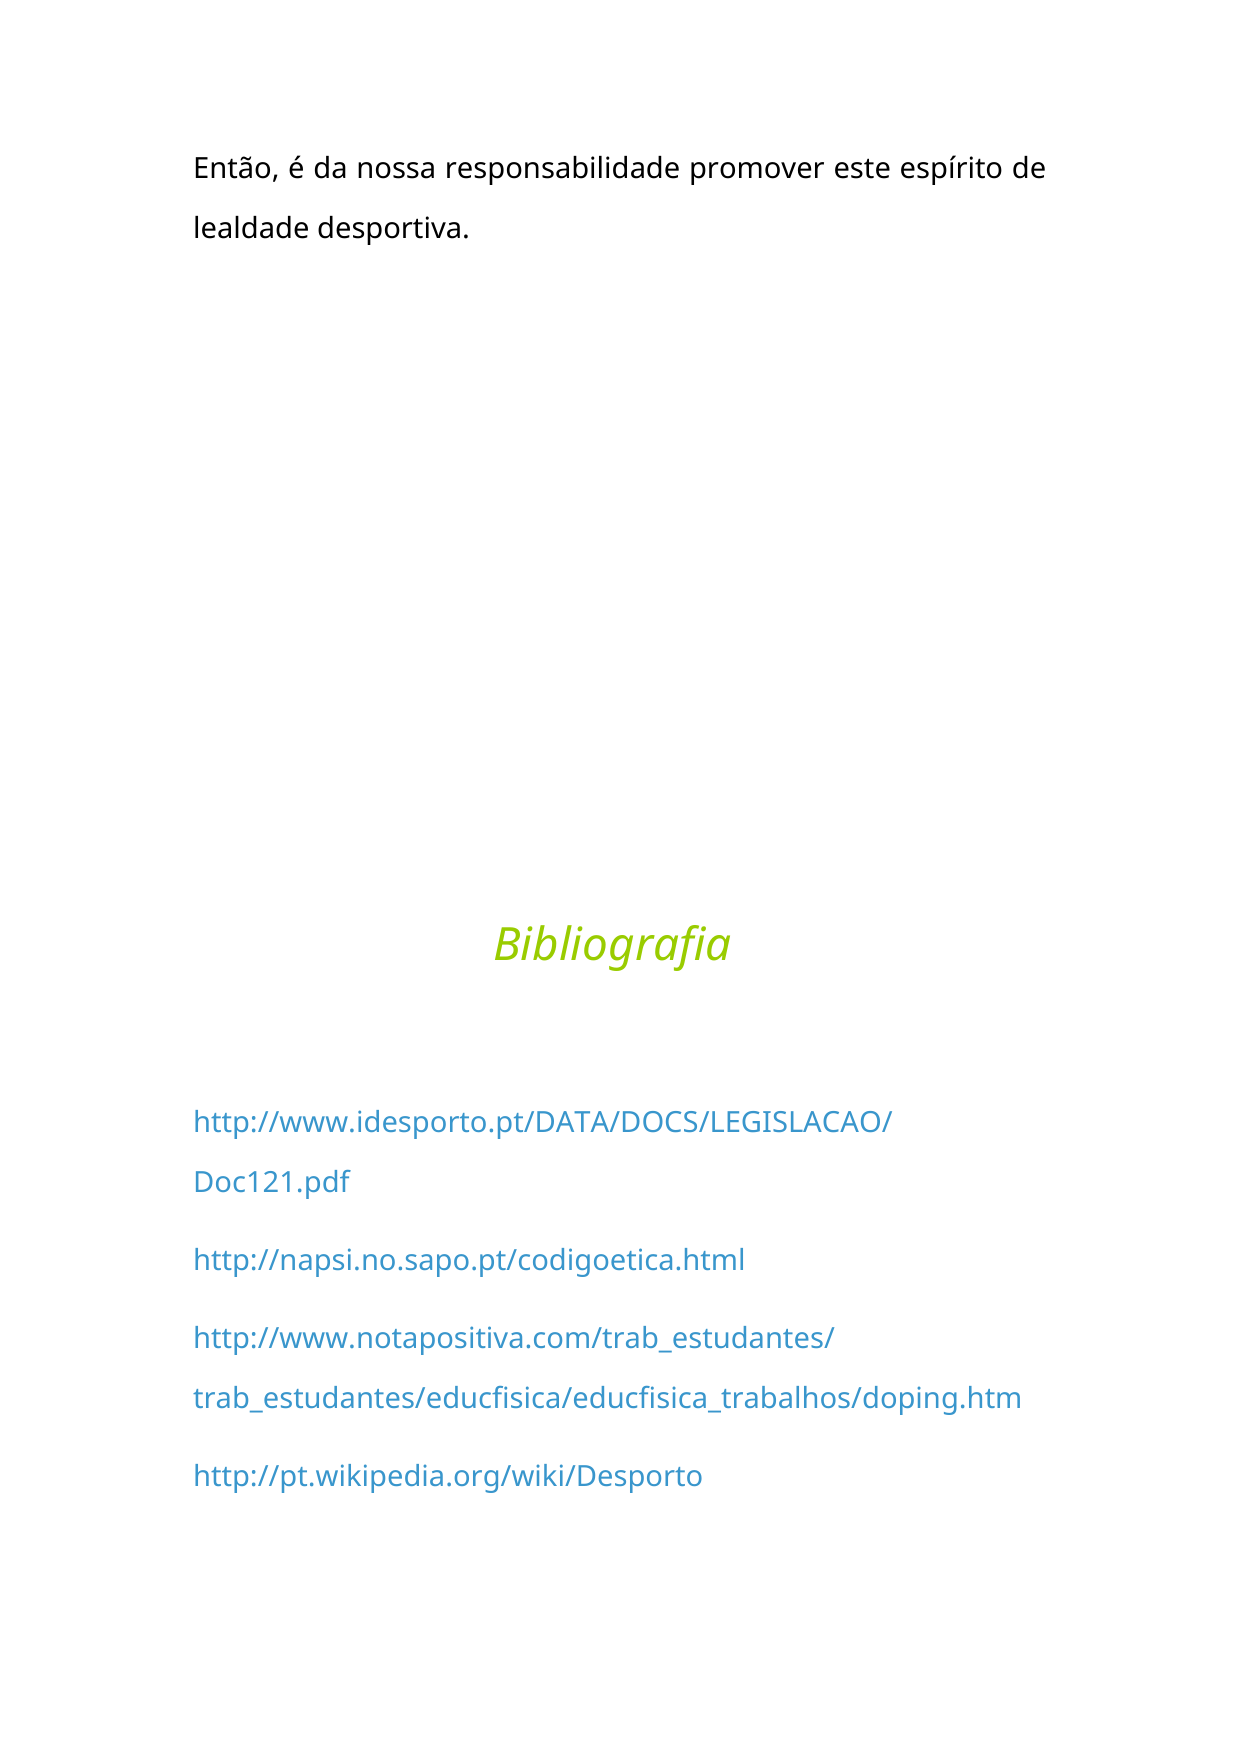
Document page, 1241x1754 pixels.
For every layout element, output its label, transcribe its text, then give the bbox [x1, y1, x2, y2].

text http://www.notapositiva.com/trab_estudantes/trab_estudantes/educfisica/educfisica_trabalhos/doping.htm [193, 1318, 1047, 1417]
text http://pt.wikipedia.org/wiki/Desporto [193, 1455, 1047, 1495]
text http://napsi.no.sapo.pt/codigoetica.html [193, 1239, 1047, 1279]
text Bibliografia [177, 911, 1047, 974]
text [193, 148, 1047, 247]
text http://www.idesporto.pt/DATA/DOCS/LEGISLACAO/Doc121.pdf [193, 1102, 1047, 1201]
